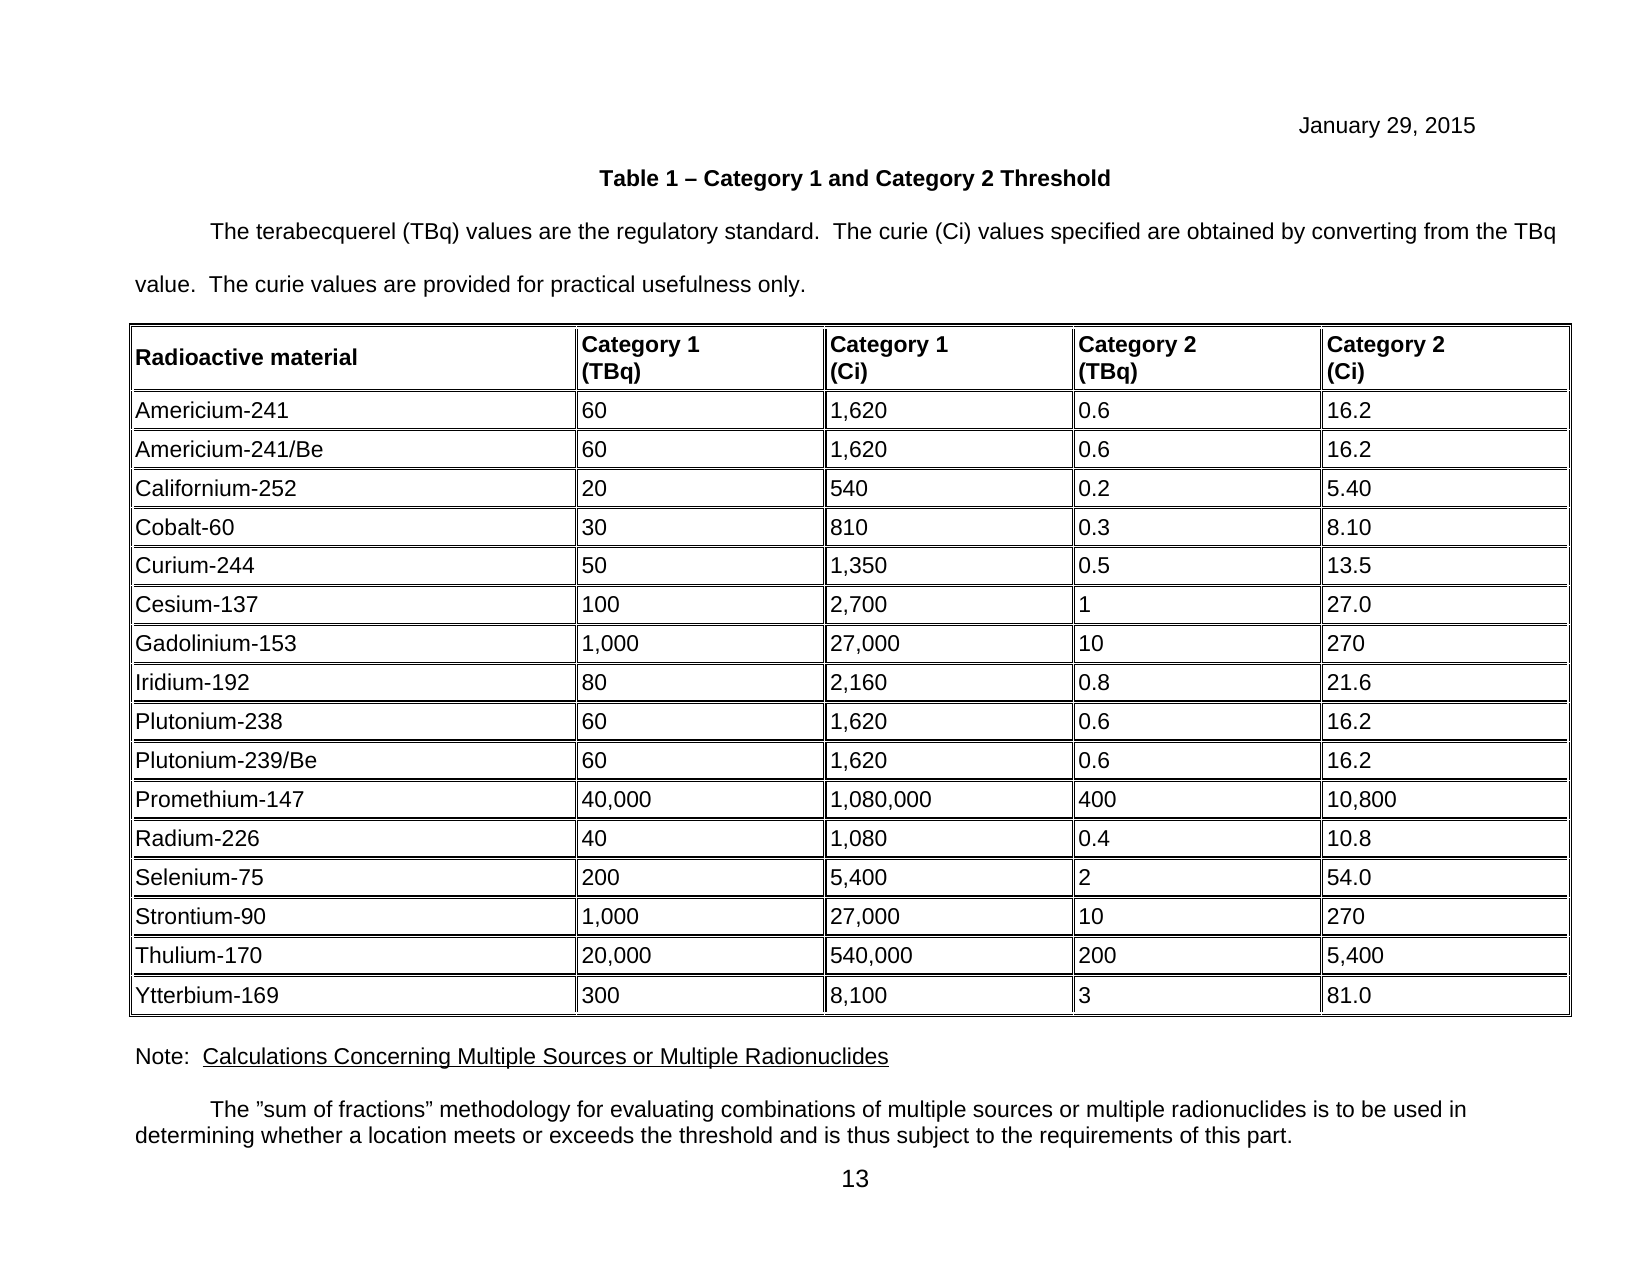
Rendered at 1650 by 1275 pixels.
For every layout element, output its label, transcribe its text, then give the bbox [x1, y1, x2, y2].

table_cell 80 [578, 665, 823, 700]
text The terabecquerel (TBq) values are the regulatory standard. The curie (Ci) values specified are obtained by converting from the TBq value. The curie values are provided for practical usefulness only. [135, 218, 1575, 297]
table_cell 20 [578, 470, 823, 506]
table_cell 16.2 [1323, 700, 1569, 739]
table_cell 1,080 [827, 821, 1072, 856]
table_cell 300 [577, 973, 825, 1014]
table_cell 1,350 [827, 548, 1072, 583]
table_cell 1,000 [578, 626, 823, 661]
table_cell 5.40 [1322, 467, 1570, 506]
table_cell 0.6 [1075, 431, 1320, 467]
table_cell 27,000 [827, 626, 1072, 661]
table_cell 60 [578, 704, 823, 739]
table_cell 60 [578, 392, 823, 428]
table_cell Plutonium-239/Be [132, 739, 575, 778]
table_cell 3 [1074, 977, 1322, 1014]
table_cell 2,700 [827, 587, 1072, 622]
table_cell Radium-226 [132, 817, 575, 856]
table_cell 10.8 [1323, 817, 1569, 856]
table_header Category 1 (Ci) [825, 327, 1073, 389]
table_cell Ytterbium-169 [132, 973, 577, 1014]
table_cell 1,620 [827, 392, 1072, 428]
table_cell 5,400 [1323, 934, 1569, 973]
table_cell 30 [578, 509, 823, 544]
table_cell 0.6 [1075, 743, 1320, 778]
table_cell 0.6 [1075, 392, 1320, 428]
table_cell 1,620 [827, 431, 1072, 467]
table_header Category 2 (Ci) [1322, 327, 1569, 389]
table_cell 21.6 [1323, 661, 1569, 700]
table_cell 10 [1075, 899, 1320, 934]
table_cell 0.3 [1075, 509, 1320, 544]
table_cell Promethium-147 [132, 778, 575, 817]
table_cell 40 [578, 821, 823, 856]
table_cell Americium-241/Be [130, 428, 577, 467]
table_cell Thulium-170 [132, 934, 575, 973]
table_cell Strontium-90 [132, 895, 575, 934]
table_cell Americium-241 [130, 389, 577, 428]
table_cell Californium-252 [130, 467, 577, 506]
table_cell 20,000 [578, 938, 823, 973]
table_cell 60 [578, 743, 823, 778]
table_cell 1,080,000 [827, 782, 1072, 817]
table_cell 2,160 [827, 665, 1072, 700]
table_cell Curium-244 [132, 545, 575, 583]
table_cell 27,000 [827, 899, 1072, 934]
table_cell 0.4 [1075, 821, 1320, 856]
table_cell 16.2 [1322, 389, 1570, 428]
table_cell 40,000 [578, 782, 823, 817]
table_cell 50 [578, 548, 823, 583]
table_header Category 2 (TBq) [1074, 327, 1322, 389]
table_cell Gadolinium-153 [132, 623, 575, 661]
table_cell 1,620 [827, 704, 1072, 739]
table_cell 10 [1075, 626, 1320, 661]
table_cell 0.5 [1075, 548, 1320, 583]
table_cell 54.0 [1323, 856, 1569, 895]
table_cell 8.10 [1322, 506, 1570, 544]
table_cell 27.0 [1323, 584, 1569, 622]
table_cell Cesium-137 [132, 584, 575, 622]
table_cell 8,100 [825, 977, 1073, 1014]
table_cell 0.8 [1075, 665, 1320, 700]
table_cell 16.2 [1322, 428, 1570, 467]
table_cell 1,000 [578, 899, 823, 934]
text Note: Calculations Concerning Multiple Sources or Multiple Radionuclides [135, 1043, 1575, 1069]
table_cell 1 [1075, 587, 1320, 622]
table_cell 16.2 [1323, 739, 1569, 778]
table_cell 10,800 [1323, 778, 1569, 817]
table_cell 1,620 [827, 743, 1072, 778]
table_cell 540,000 [827, 938, 1072, 973]
table_cell 100 [578, 587, 823, 622]
text Table 1 – Category 1 and Category 2 Threshold [135, 165, 1575, 192]
table_cell 270 [1323, 623, 1569, 661]
table_cell 81.0 [1322, 973, 1569, 1014]
table_cell 810 [827, 509, 1072, 544]
text The ”sum of fractions” methodology for evaluating combinations of multiple sources or multiple radionuclides is to be used in determining whether a location meets or exceeds the threshold and is thus subject to the requirements of this part. [135, 1096, 1575, 1149]
table_cell Iridium-192 [132, 661, 575, 700]
table_cell 13.5 [1323, 545, 1569, 583]
table_header Radioactive material [132, 327, 577, 389]
table_cell Cobalt-60 [130, 506, 577, 544]
table_cell 2 [1075, 860, 1320, 895]
table_header Category 1 (TBq) [577, 325, 825, 389]
table_cell 200 [578, 860, 823, 895]
table_cell Plutonium-238 [132, 700, 575, 739]
table_cell 0.2 [1075, 470, 1320, 506]
table_cell 400 [1075, 782, 1320, 817]
table_cell 5,400 [827, 860, 1072, 895]
table_cell 60 [578, 431, 823, 467]
table_cell 200 [1075, 938, 1320, 973]
table_cell 270 [1323, 895, 1569, 934]
table_cell 540 [827, 470, 1072, 506]
table_cell 0.6 [1075, 704, 1320, 739]
table_cell Selenium-75 [132, 856, 575, 895]
